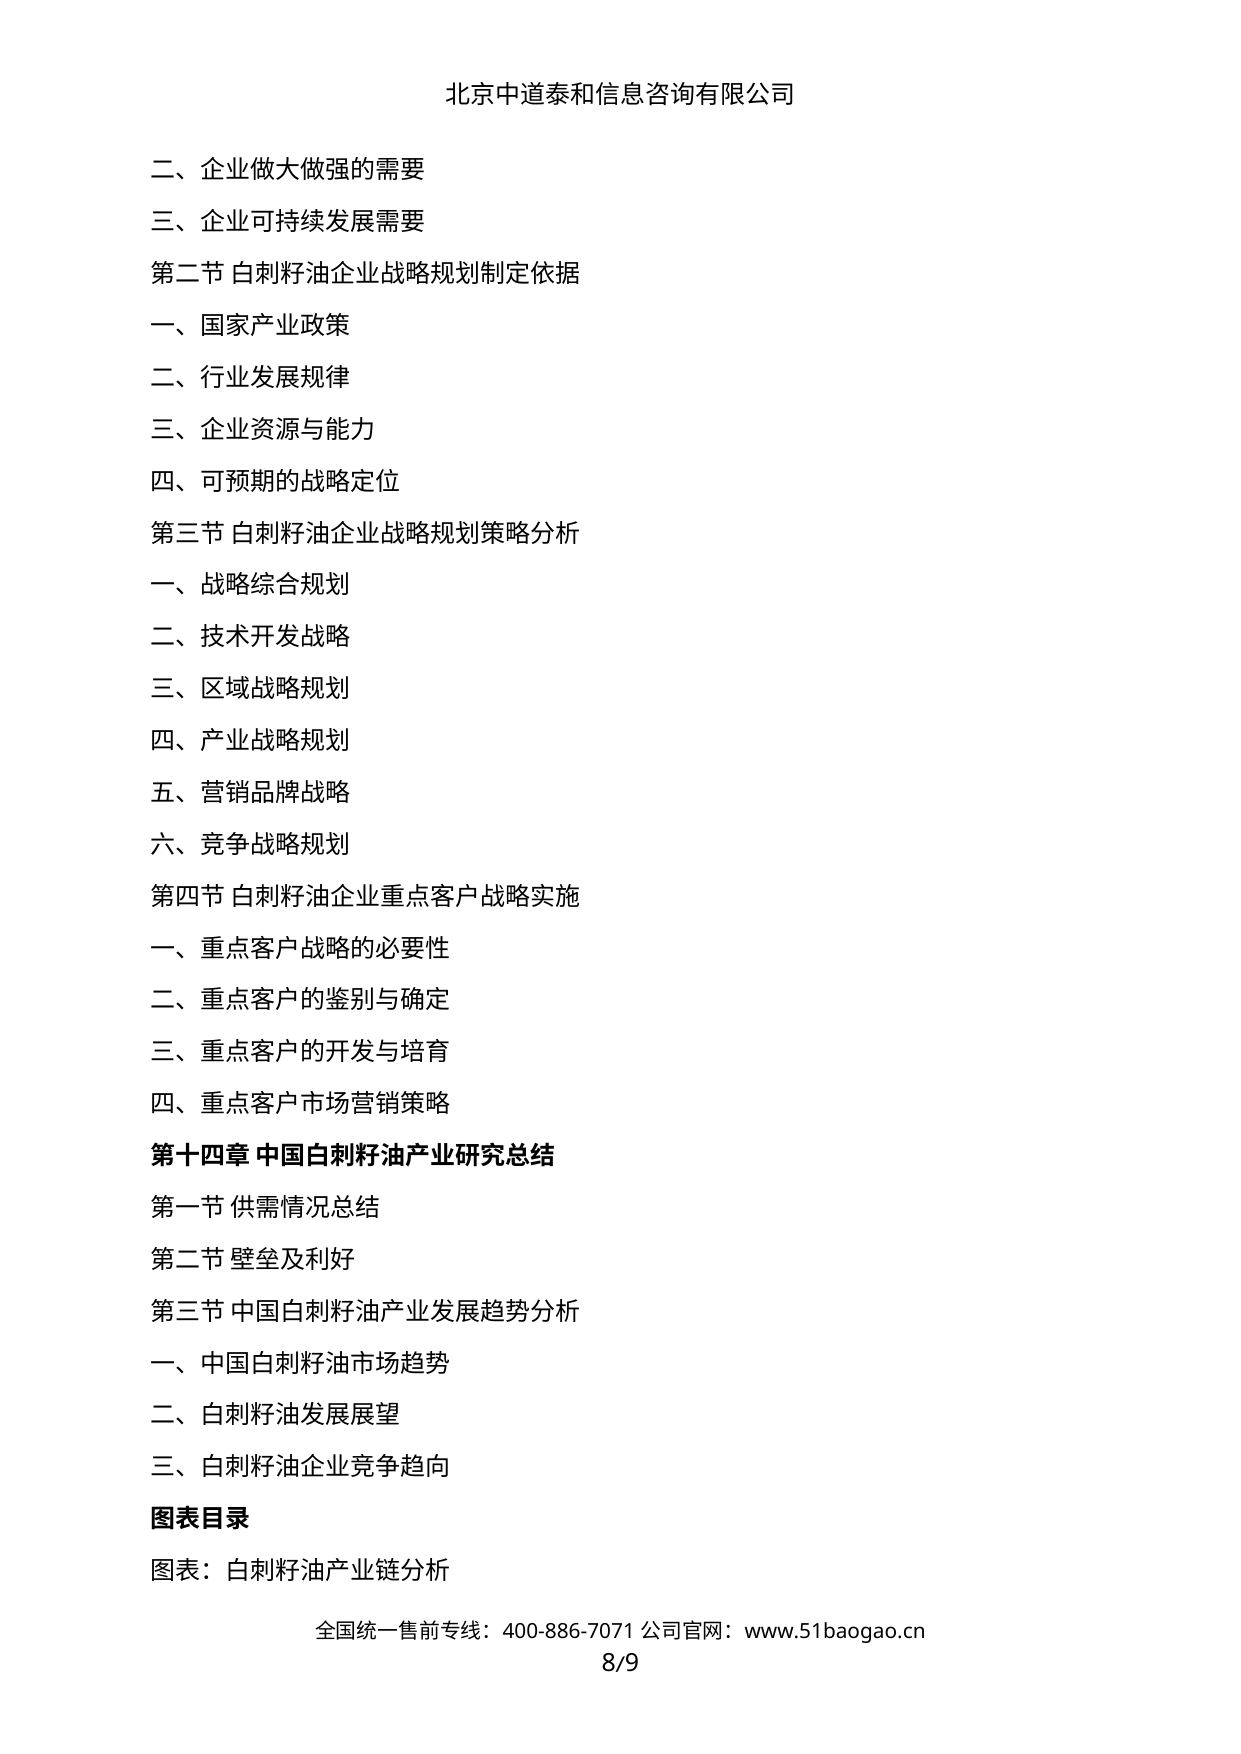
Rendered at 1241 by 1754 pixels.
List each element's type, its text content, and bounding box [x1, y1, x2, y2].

text 第四节 白刺籽油企业重点客户战略实施 [150, 876, 1090, 912]
text 第一节 供需情况总结 [150, 1187, 1090, 1224]
text 三、企业资源与能力 [150, 409, 1090, 446]
text 四、重点客户市场营销策略 [150, 1084, 1090, 1120]
text 二、重点客户的鉴别与确定 [150, 980, 1090, 1016]
text 图表目录 [150, 1499, 1090, 1535]
text 图表：白刺籽油产业链分析 [150, 1551, 1090, 1587]
text 五、营销品牌战略 [150, 772, 1090, 809]
text 第十四章 中国白刺籽油产业研究总结 [150, 1136, 1090, 1172]
text 三、区域战略规划 [150, 669, 1090, 705]
text 一、国家产业政策 [150, 306, 1090, 342]
text 一、中国白刺籽油市场趋势 [150, 1343, 1090, 1379]
text 二、企业做大做强的需要 [150, 150, 1090, 186]
text 二、白刺籽油发展展望 [150, 1395, 1090, 1431]
text 三、企业可持续发展需要 [150, 202, 1090, 238]
text 第二节 白刺籽油企业战略规划制定依据 [150, 254, 1090, 290]
text 二、技术开发战略 [150, 617, 1090, 653]
text 三、白刺籽油企业竞争趋向 [150, 1447, 1090, 1483]
text 一、战略综合规划 [150, 565, 1090, 601]
text 第二节 壁垒及利好 [150, 1239, 1090, 1276]
text 四、可预期的战略定位 [150, 461, 1090, 497]
text 第三节 中国白刺籽油产业发展趋势分析 [150, 1291, 1090, 1327]
text 三、重点客户的开发与培育 [150, 1032, 1090, 1068]
text 一、重点客户战略的必要性 [150, 928, 1090, 964]
text 第三节 白刺籽油企业战略规划策略分析 [150, 513, 1090, 549]
text 二、行业发展规律 [150, 357, 1090, 394]
text 四、产业战略规划 [150, 721, 1090, 757]
text 六、竞争战略规划 [150, 824, 1090, 861]
